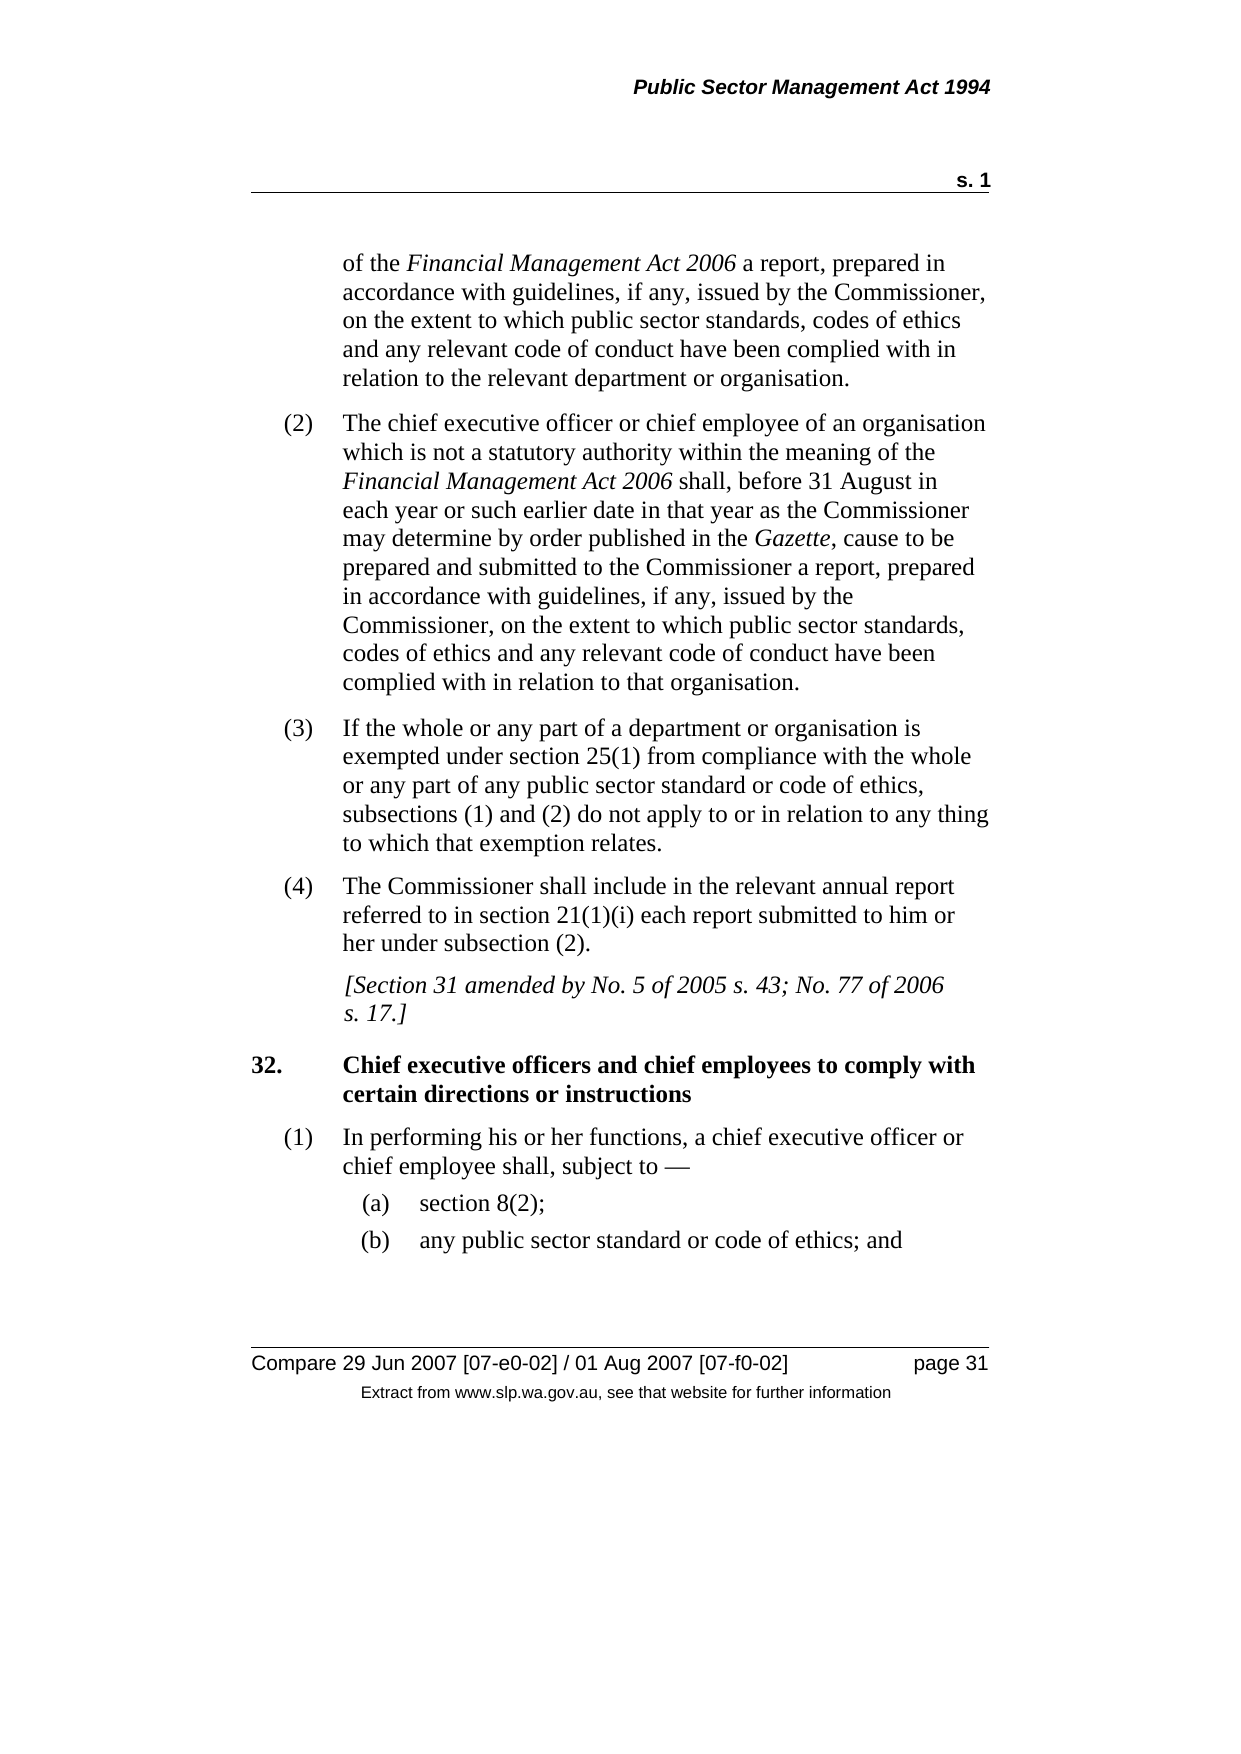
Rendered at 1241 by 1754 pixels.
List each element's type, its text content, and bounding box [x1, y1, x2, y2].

subtitle 32. Chief executive officers and chief employees to comply with certain directions or instructions [251, 1050, 989, 1108]
text (b) any public sector standard or code of ethics; and [251, 1225, 989, 1254]
text (4) The Commissioner shall include in the relevant annual report referred to in section 21(1)(i) each report submitted to him or her under subsection (2). [251, 871, 989, 957]
text (2) The chief executive officer or chief employee of an organisation which is not a statutory authority within the meaning of the Financial Management Act 2006 shall, before 31 August in each year or such earlier date in that year as the Commissioner may determine by order published in the Gazette, cause to be prepared and submitted to the Commissioner a report, prepared in accordance with guidelines, if any, issued by the Commissioner, on the extent to which public sector standards, codes of ethics and any relevant code of conduct have been complied with in relation to that organisation. [251, 408, 989, 696]
text [Section 31 amended by No. 5 of 2005 s. 43; No. 77 of 2006 s. 17.] [251, 970, 989, 1027]
text (3) If the whole or any part of a department or organisation is exempted under section 25(1) from compliance with the whole or any part of any public sector standard or code of ethics, subsections (1) and (2) do not apply to or in relation to any thing to which that exemption relates. [251, 713, 989, 856]
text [251, 248, 989, 392]
text (1) In performing his or her functions, a chief executive officer or chief employee shall, subject to — [251, 1122, 989, 1180]
text (a) section 8(2); [251, 1188, 989, 1217]
